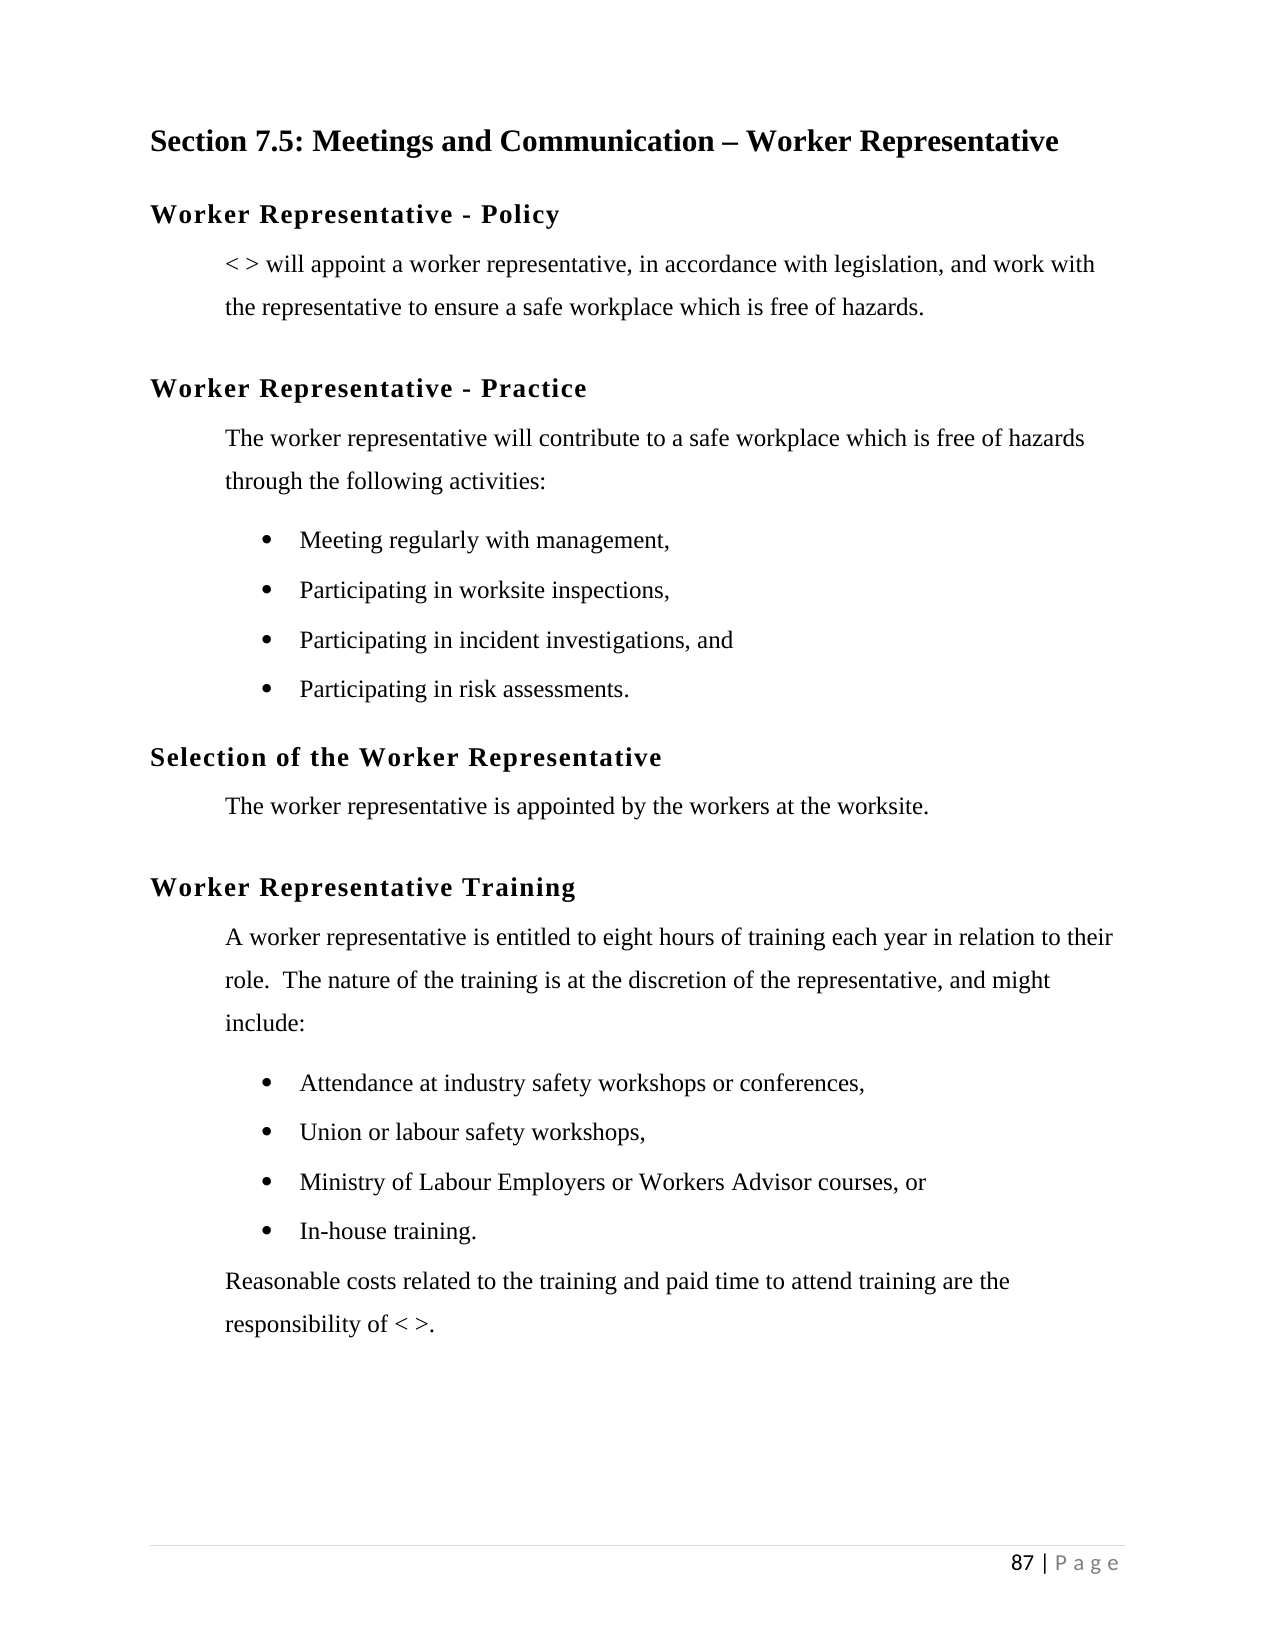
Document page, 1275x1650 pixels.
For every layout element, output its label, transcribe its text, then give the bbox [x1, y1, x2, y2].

list Attendance at industry safety workshops or conferences, [262, 1068, 1125, 1096]
list Union or labour safety workshops, [262, 1117, 1125, 1146]
list Participating in risk assessments. [262, 674, 1125, 703]
subtitle Worker Representative Training [150, 871, 1125, 903]
list Ministry of Labour Employers or Workers Advisor courses, or [262, 1167, 1125, 1196]
subtitle Selection of the Worker Representative [150, 741, 1125, 772]
list Participating in worksite inspections, [262, 575, 1125, 604]
text Reasonable costs related to the training and paid time to attend training are the responsibility of < >. [225, 1266, 1125, 1338]
list Meeting regularly with management, [262, 526, 1125, 554]
list In-house training. [262, 1216, 1125, 1245]
list Participating in incident investigations, and [262, 625, 1125, 653]
subtitle Section 7.5: Meetings and Communication – Worker Representative [150, 122, 1125, 158]
text A worker representative is entitled to eight hours of training each year in relation to their role. The nature of the training is at the discretion of the representative, and might include: [225, 922, 1125, 1037]
text < > will appoint a worker representative, in accordance with legislation, and work with the representative to ensure a safe workplace which is free of hazards. [225, 249, 1125, 321]
subtitle Worker Representative - Policy [150, 198, 1125, 230]
text The worker representative will contribute to a safe workplace which is free of hazards through the following activities: [225, 423, 1125, 494]
text The worker representative is appointed by the workers at the worksite. [225, 791, 1125, 819]
subtitle Worker Representative - Practice [150, 372, 1125, 404]
